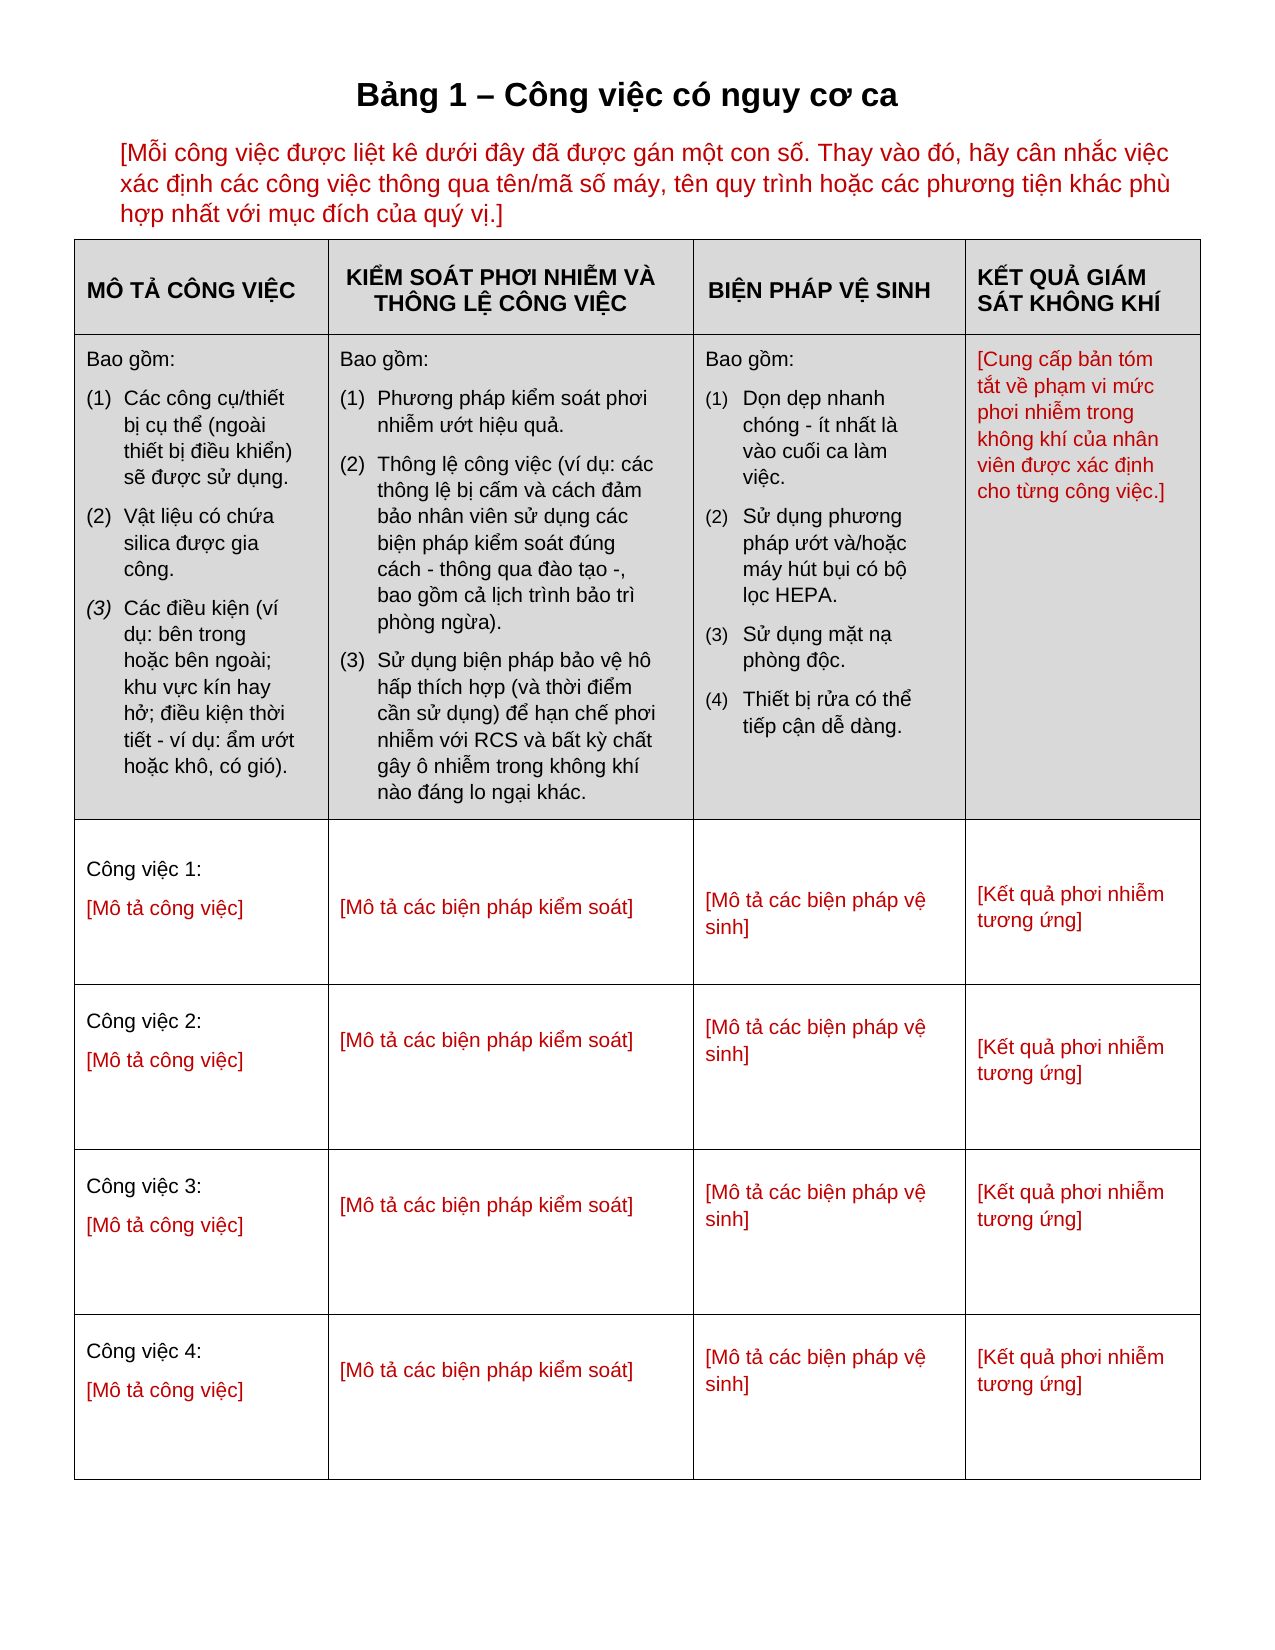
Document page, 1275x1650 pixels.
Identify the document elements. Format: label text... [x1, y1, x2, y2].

table_header KIỂM SOÁT PHƠI NHIỄM VÀ THÔNG LỆ CÔNG VIỆC [329, 240, 693, 334]
table_cell [Mô tả các biện pháp kiểm soát] [329, 820, 693, 984]
table_cell [Mô tả các biện pháp kiểm soát] [329, 1150, 693, 1314]
table_cell Bao gồm: Phương pháp kiểm soát phơi nhiễm ướt hiệu quả. Thông lệ công việc (ví dụ: các thông lệ bị cấm và cách đảm bảo nhân viên sử dụng các biện pháp kiểm soát đúng cách - thông qua đào tạo -, bao gồm cả lịch trình bảo trì phòng ngừa). Sử dụng biện pháp bảo vệ hô hấp thích hợp (và thời điểm cần sử dụng) để hạn chế phơi nhiễm với RCS và bất kỳ chất gây ô nhiễm trong không khí nào đáng lo ngại khác. [329, 335, 693, 819]
table_cell [Mô tả các biện pháp vệ sinh] [694, 1315, 965, 1479]
table_cell Bao gồm: Các công cụ/thiết bị cụ thể (ngoài thiết bị điều khiển) sẽ được sử dụng. Vật liệu có chứa silica được gia công. Các điều kiện (ví dụ: bên trong hoặc bên ngoài; khu vực kín hay hở; điều kiện thời tiết - ví dụ: ẩm ướt hoặc khô, có gió). [75, 335, 328, 819]
table_cell [Cung cấp bản tóm tắt về phạm vi mức phơi nhiễm trong không khí của nhân viên được xác định cho từng công việc.] [966, 335, 1200, 819]
table_cell [Mô tả các biện pháp kiểm soát] [329, 1315, 693, 1479]
table_cell Công việc 3: [Mô tả công việc] [75, 1150, 328, 1314]
table_cell Công việc 1: [Mô tả công việc] [75, 820, 328, 984]
table_header MÔ TẢ CÔNG VIỆC [75, 240, 328, 334]
table_header KẾT QUẢ GIÁM SÁT KHÔNG KHÍ [966, 240, 1200, 334]
table_cell [Mô tả các biện pháp vệ sinh] [694, 820, 965, 984]
table_cell Công việc 4: [Mô tả công việc] [75, 1315, 328, 1479]
text [Mỗi công việc được liệt kê dưới đây đã được gán một con số. Thay vào đó, hãy cân nhắc việc xác định các công việc thông qua tên/mã số máy, tên quy trình hoặc các phương tiện khác phù hợp nhất với mục đích của quý vị.] [120, 138, 1179, 227]
table_header BIỆN PHÁP VỆ SINH [694, 240, 965, 334]
table_cell [Kết quả phơi nhiễm tương ứng] [966, 985, 1200, 1149]
table_cell Bao gồm: Dọn dẹp nhanh chóng - ít nhất là vào cuối ca làm việc. Sử dụng phương pháp ướt và/hoặc máy hút bụi có bộ lọc HEPA. Sử dụng mặt nạ phòng độc. Thiết bị rửa có thể tiếp cận dễ dàng. [694, 335, 965, 819]
subtitle Bảng 1 – Công việc có nguy cơ ca [75, 75, 1179, 113]
table_cell [Kết quả phơi nhiễm tương ứng] [966, 1315, 1200, 1479]
table_cell [Kết quả phơi nhiễm tương ứng] [966, 820, 1200, 984]
table_cell Công việc 2: [Mô tả công việc] [75, 985, 328, 1149]
table_cell [Mô tả các biện pháp kiểm soát] [329, 985, 693, 1149]
table_cell [Kết quả phơi nhiễm tương ứng] [966, 1150, 1200, 1314]
table_cell [Mô tả các biện pháp vệ sinh] [694, 1150, 965, 1314]
table_cell [Mô tả các biện pháp vệ sinh] [694, 985, 965, 1149]
